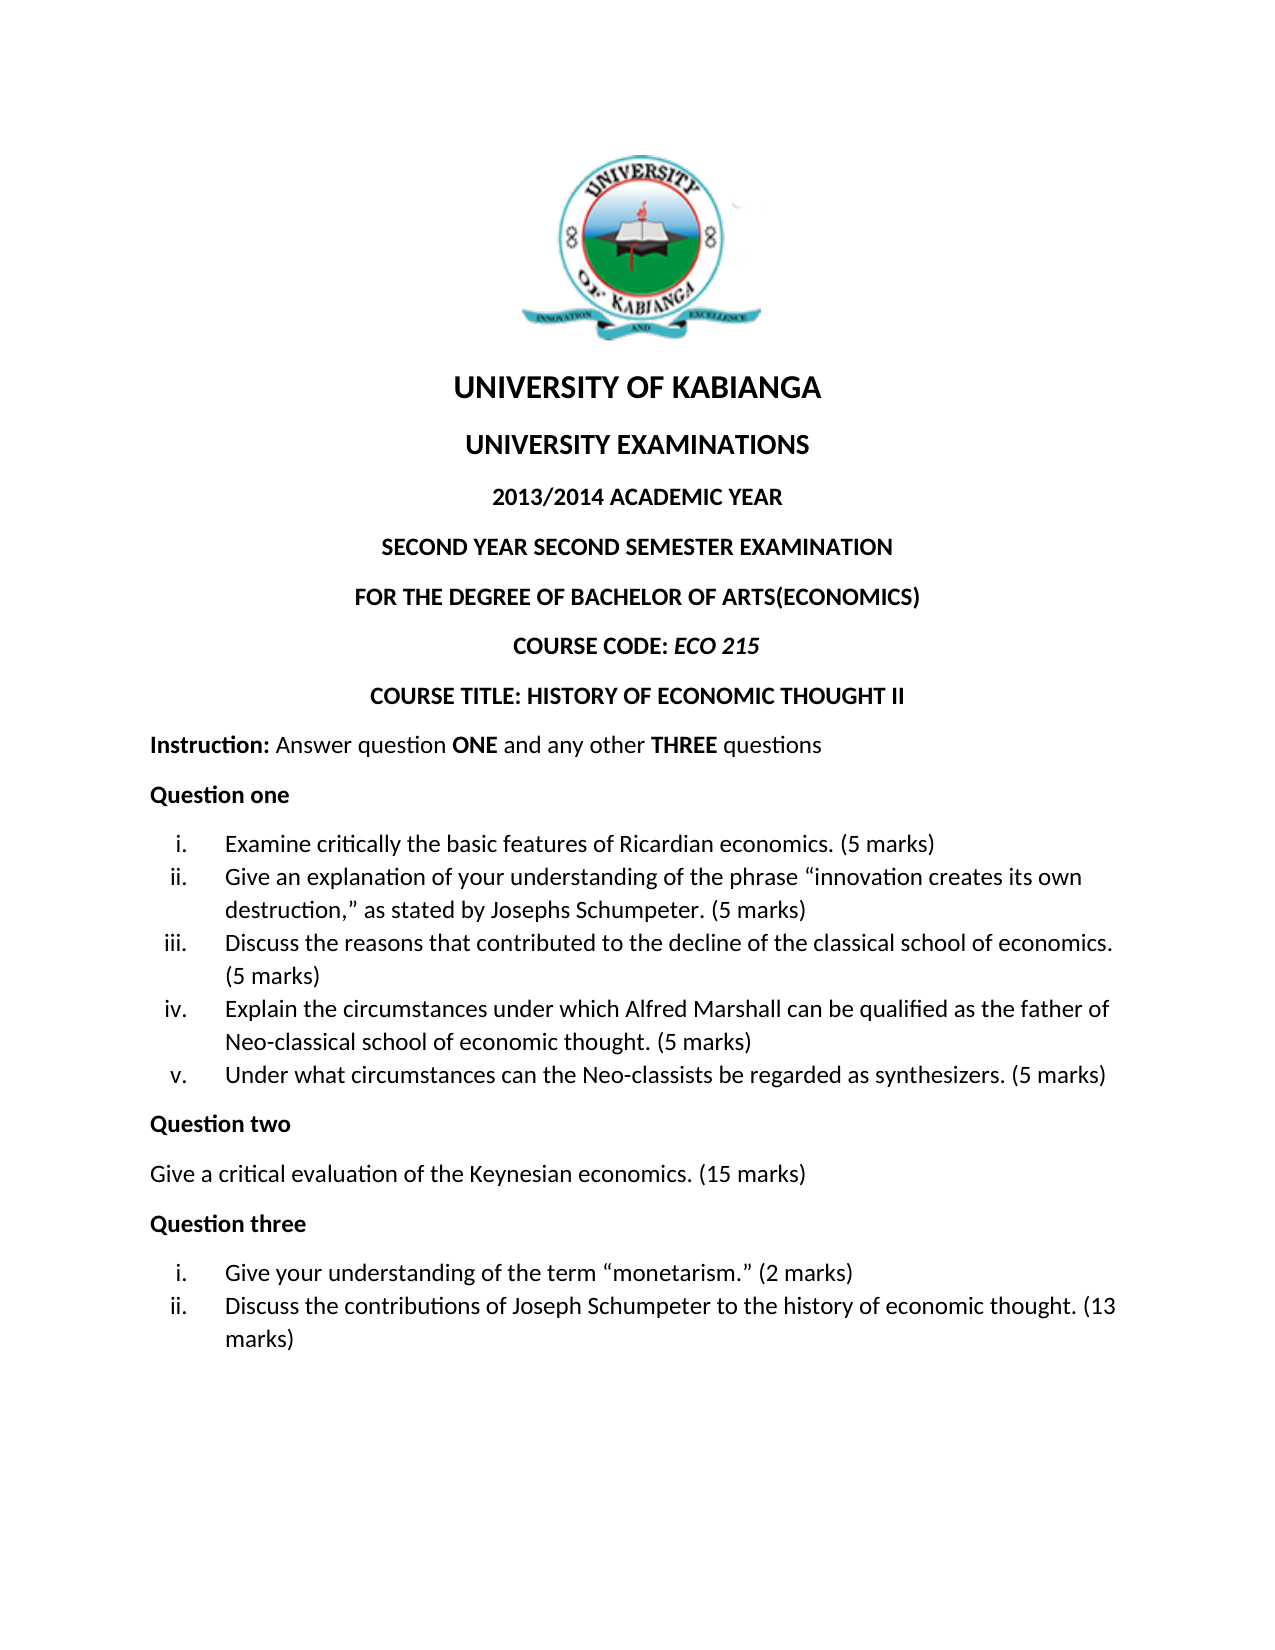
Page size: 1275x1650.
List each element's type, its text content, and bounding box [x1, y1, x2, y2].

text Question one [150, 779, 1125, 809]
text 2013/2014 ACADEMIC YEAR [150, 481, 1125, 512]
text UNIVERSITY OF KABIANGA [150, 366, 1125, 406]
text COURSE CODE: ECO 215 [150, 630, 1125, 661]
text Instruction: Answer question ONE and any other THREE questions [150, 729, 1125, 760]
list Examine critically the basic features of Ricardian economics. (5 marks) [187, 828, 1125, 859]
list Discuss the reasons that contributed to the decline of the classical school of economics. (5 marks) [187, 927, 1125, 991]
text FOR THE DEGREE OF BACHELOR OF ARTS(ECONOMICS) [150, 581, 1125, 611]
list Under what circumstances can the Neo-classists be regarded as synthesizers. (5 marks) [187, 1059, 1125, 1089]
text Question three [150, 1208, 1125, 1238]
list Explain the circumstances under which Alfred Marshall can be qualified as the father of Neo-classical school of economic thought. (5 marks) [187, 993, 1125, 1057]
text UNIVERSITY EXAMINATIONS [150, 426, 1125, 462]
text Question two [150, 1108, 1125, 1139]
text COURSE TITLE: HISTORY OF ECONOMIC THOUGHT II [150, 680, 1125, 710]
text SECOND YEAR SECOND SEMESTER EXAMINATION [150, 531, 1125, 562]
list Give an explanation of your understanding of the phrase “innovation creates its own destruction,” as stated by Josephs Schumpeter. (5 marks) [187, 861, 1125, 925]
list Give your understanding of the term “monetarism.” (2 marks) [187, 1257, 1125, 1288]
list Discuss the contributions of Joseph Schumpeter to the history of economic thought. (13 marks) [187, 1290, 1125, 1354]
picture [507, 150, 768, 347]
text Give a critical evaluation of the Keynesian economics. (15 marks) [150, 1158, 1125, 1189]
